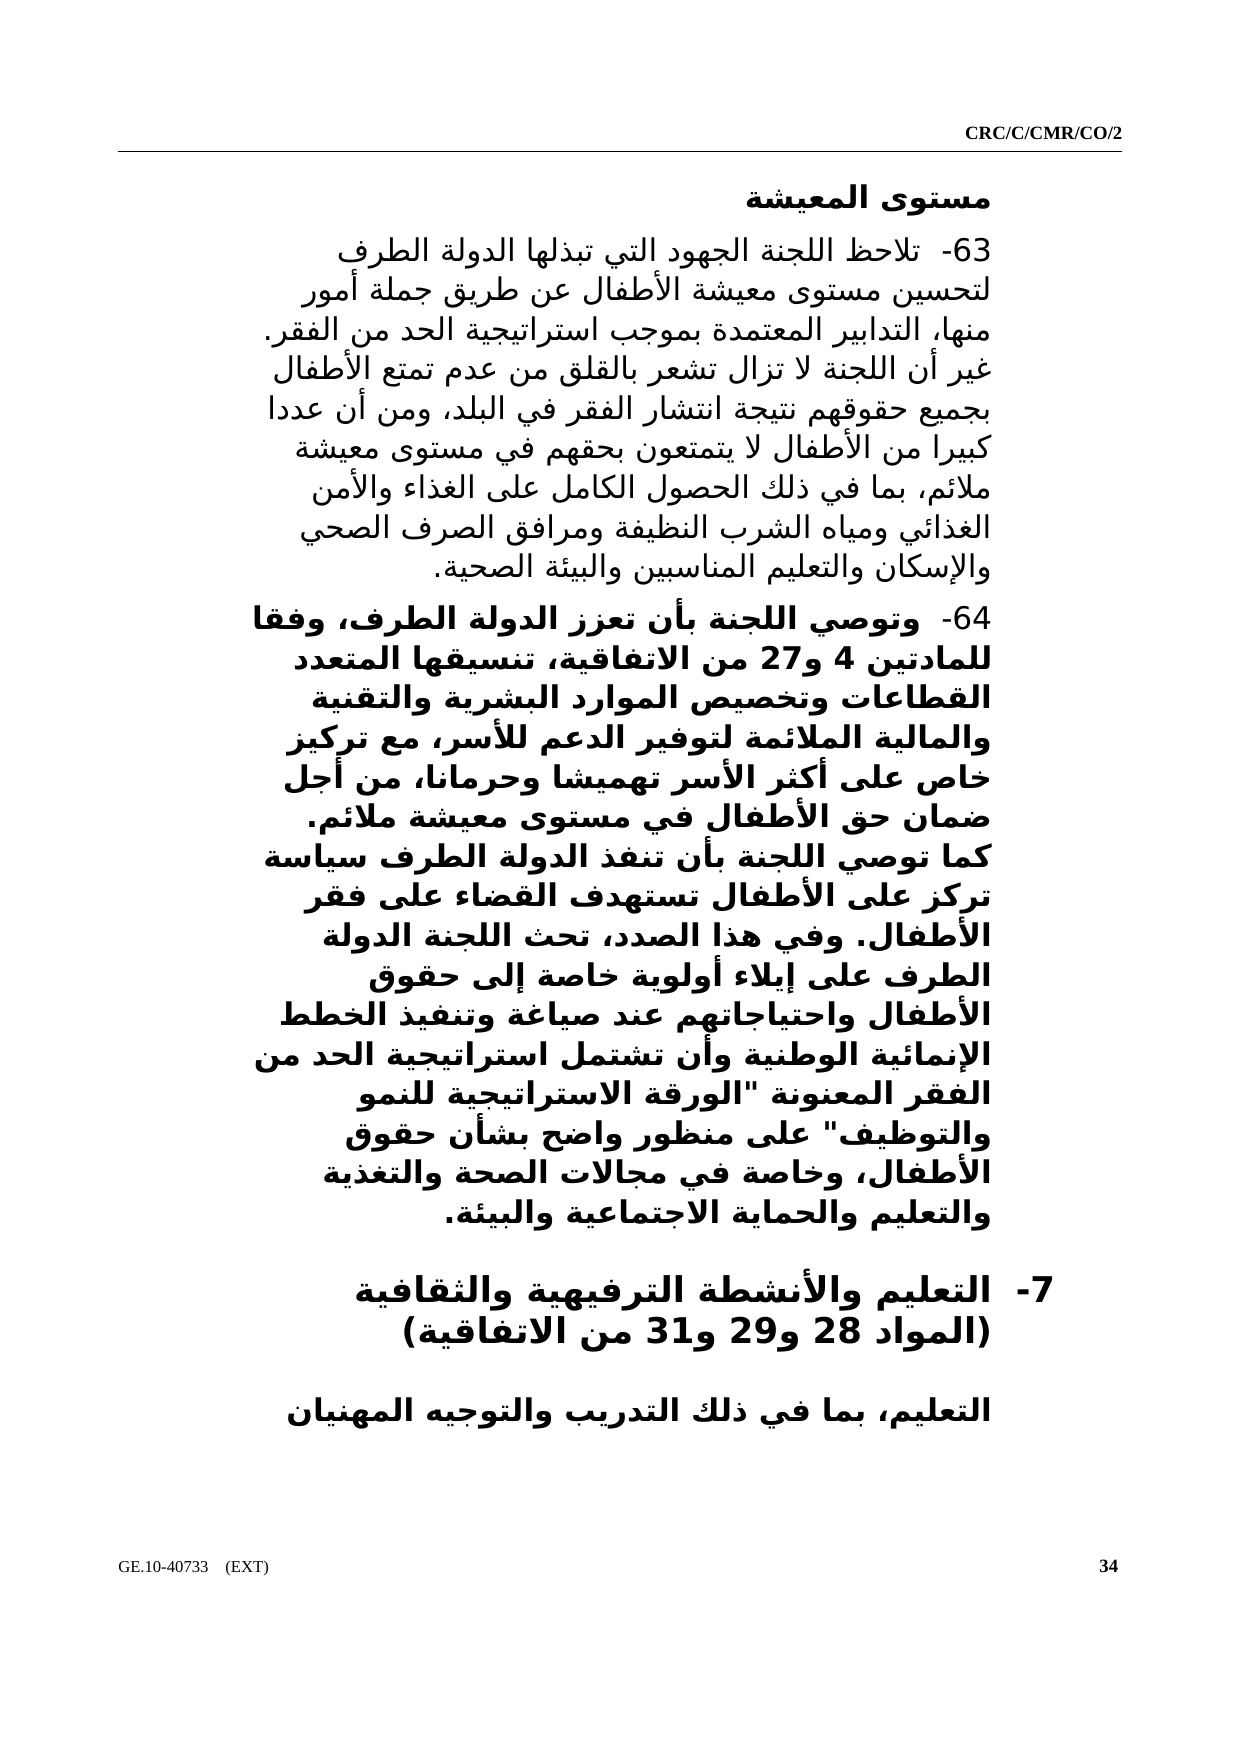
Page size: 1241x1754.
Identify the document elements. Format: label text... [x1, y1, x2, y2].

text 7- التعليم والأنشطة الترفيهية والثقافية (المواد 28 و29 و31 من الاتفاقية) [248, 1269, 1122, 1352]
text 64- وتوصي اللجنة بأن تعزز الدولة الطرف، وفقا للمادتين 4 و27 من الاتفاقية، تنسيقها المتعدد القطاعات وتخصيص الموارد البشرية والتقنية والمالية الملائمة لتوفير الدعم للأسر، مع تركيز خاص على أكثر الأسر تهميشا وحرمانا، من أجل ضمان حق الأطفال في مستوى معيشة ملائم. كما توصي اللجنة بأن تنفذ الدولة الطرف سياسة تركز على الأطفال تستهدف القضاء على فقر الأطفال. وفي هذا الصدد، تحث اللجنة الدولة الطرف على إيلاء أولوية خاصة إلى حقوق الأطفال واحتياجاتهم عند صياغة وتنفيذ الخطط الإنمائية الوطنية وأن تشتمل استراتيجية الحد من الفقر المعنونة "الورقة الاستراتيجية للنمو والتوظيف" على منظور واضح بشأن حقوق الأطفال، وخاصة في مجالات الصحة والتغذية والتعليم والحماية الاجتماعية والبيئة. [248, 598, 992, 1231]
text التعليم، بما في ذلك التدريب والتوجيه المهنيان [248, 1390, 1122, 1429]
text مستوى المعيشة [248, 177, 1122, 217]
text 63- تلاحظ اللجنة الجهود التي تبذلها الدولة الطرف لتحسين مستوى معيشة الأطفال عن طريق جملة أمور منها، التدابير المعتمدة بموجب استراتيجية الحد من الفقر. غير أن اللجنة لا تزال تشعر بالقلق من عدم تمتع الأطفال بجميع حقوقهم نتيجة انتشار الفقر في البلد، ومن أن عددا كبيرا من الأطفال لا يتمتعون بحقهم في مستوى معيشة ملائم، بما في ذلك الحصول الكامل على الغذاء والأمن الغذائي ومياه الشرب النظيفة ومرافق الصرف الصحي والإسكان والتعليم المناسبين والبيئة الصحية. [248, 229, 992, 586]
